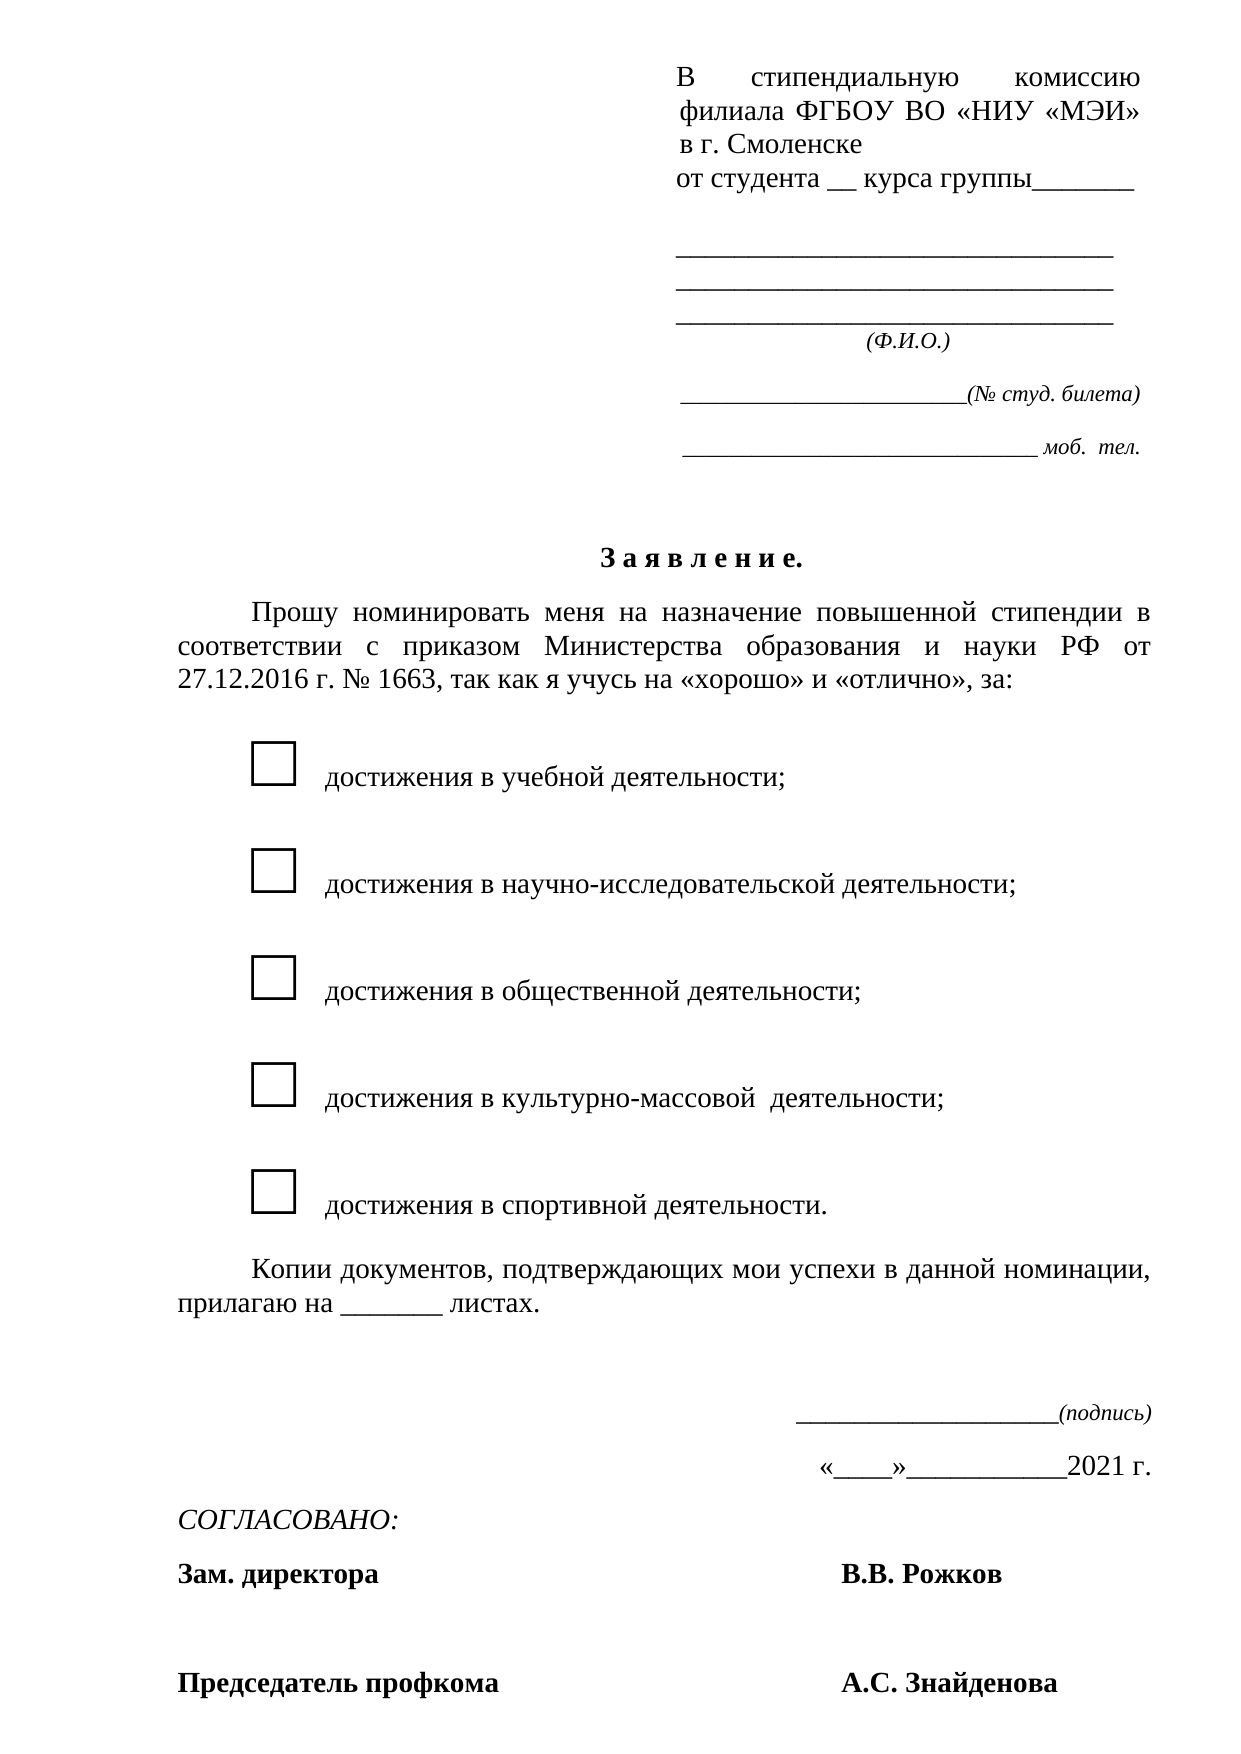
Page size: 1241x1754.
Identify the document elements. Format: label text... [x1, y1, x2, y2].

text □ достижения в культурно-массовой деятельности; [177, 1037, 1152, 1123]
table_header В стипендиальную комиссию филиала ФГБОУ ВО «НИУ «МЭИ» в г. Смоленске от студента __ курса группы_______ ______________________________ ______________________________ ______________________________ (Ф.И.О.) _________________________(№ студ. билета) _______________________________ моб. тел. [665, 59, 1152, 486]
text З а я в л е н и е. [177, 540, 1152, 573]
text Зам. директора В.В. Рожков [177, 1557, 1152, 1590]
text Копии документов, подтверждающих мои успехи в данной номинации, прилагаю на _______ листах. [177, 1251, 1152, 1318]
text □ достижения в научно-исследовательской деятельности; [177, 823, 1152, 909]
text __________________(подпись) [177, 1393, 1152, 1427]
text Прошу номинировать меня на назначение повышенной стипендии в соответствии с приказом Министерства образования и науки РФ от 27.12.2016 г. № 1663, так как я учусь на «хорошо» и «отлично», за: [177, 594, 1152, 695]
text □ достижения в спортивной деятельности. [177, 1144, 1152, 1230]
text □ достижения в учебной деятельности; [177, 716, 1152, 802]
text Председатель профкома А.С. Знайденова [177, 1665, 1152, 1699]
text СОГЛАСОВАНО: [177, 1502, 1152, 1536]
text «____»___________2021 г. [177, 1448, 1152, 1481]
text □ достижения в общественной деятельности; [177, 930, 1152, 1016]
